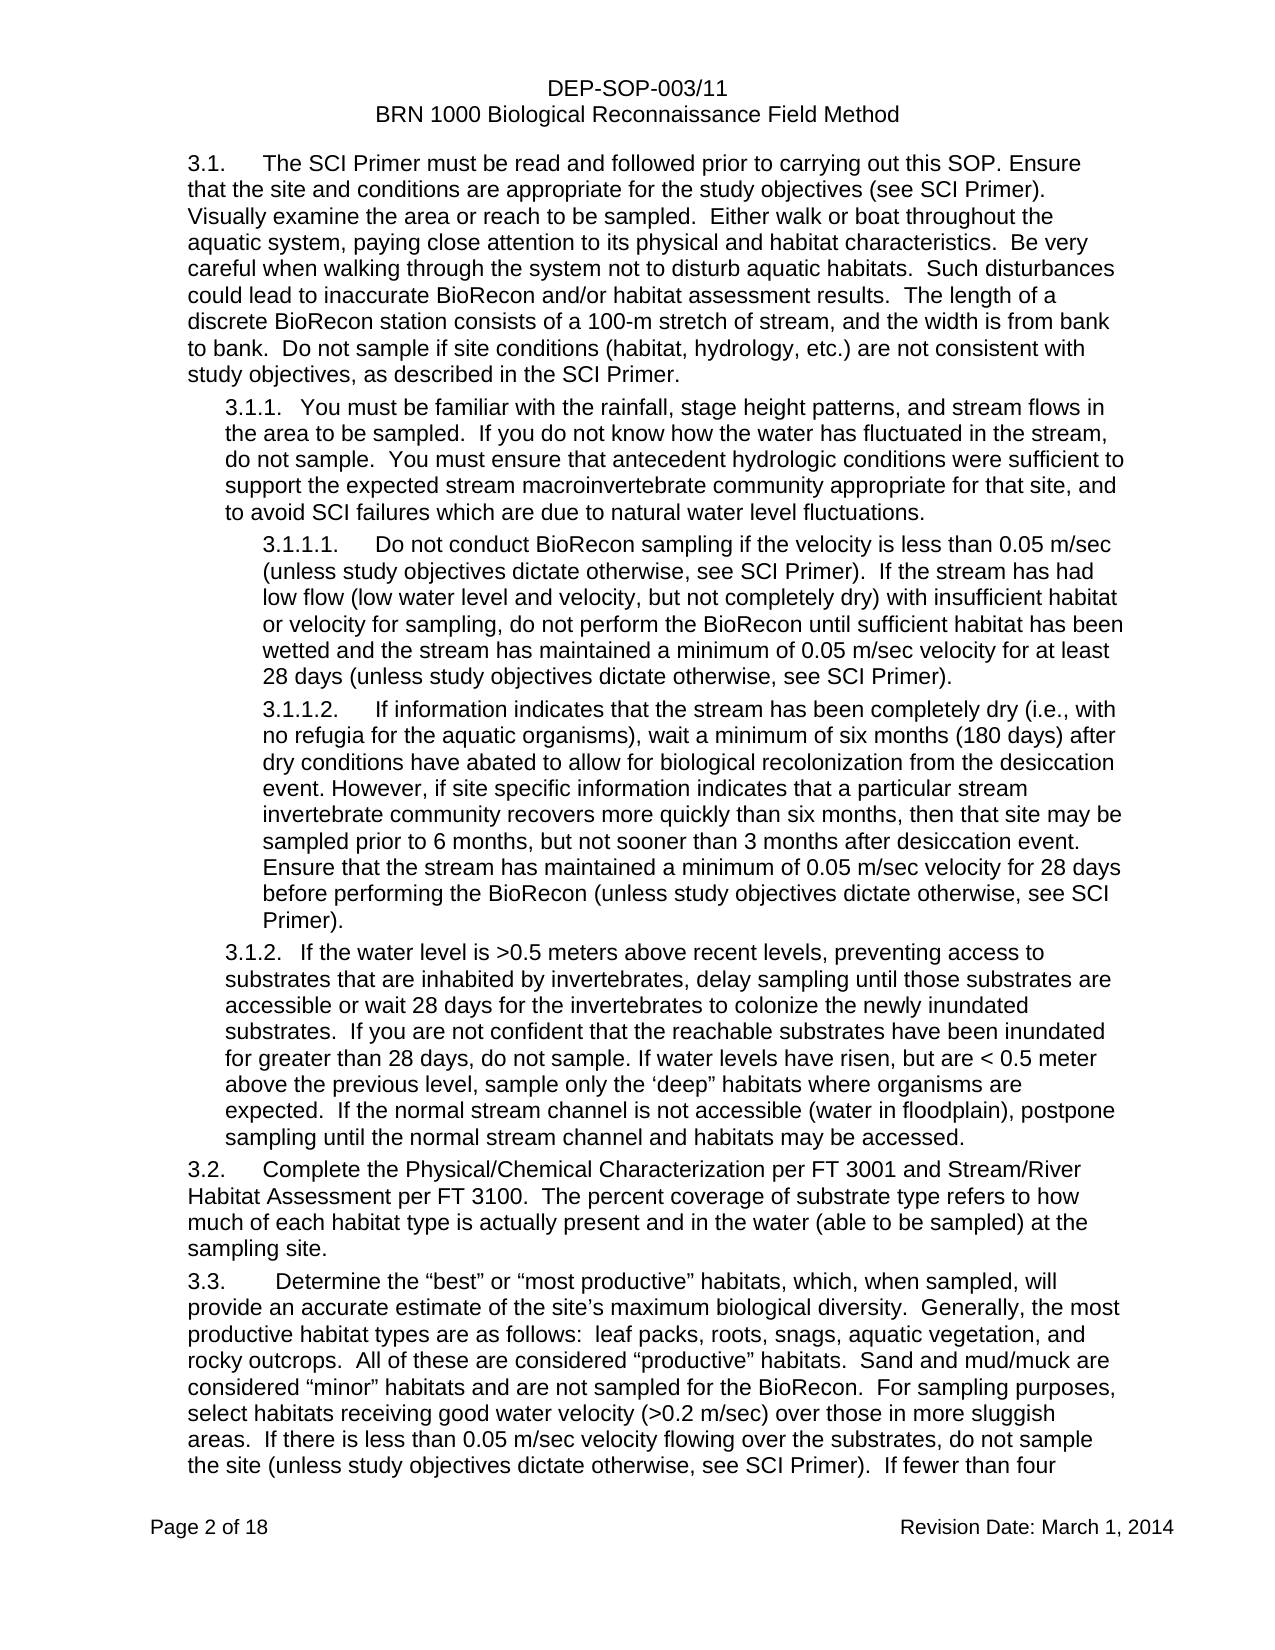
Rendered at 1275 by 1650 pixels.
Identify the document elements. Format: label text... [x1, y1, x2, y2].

subtitle If information indicates that the stream has been completely dry (i.e., with no refugia for the aquatic organisms), wait a minimum of six months (180 days) after dry conditions have abated to allow for biological recolonization from the desiccation event. However, if site specific information indicates that a particular stream invertebrate community recovers more quickly than six months, then that site may be sampled prior to 6 months, but not sooner than 3 months after desiccation event. Ensure that the stream has maintained a minimum of 0.05 m/sec velocity for 28 days before performing the BioRecon (unless study objectives dictate otherwise, see SCI Primer). [262, 696, 1125, 933]
subtitle Do not conduct BioRecon sampling if the velocity is less than 0.05 m/sec (unless study objectives dictate otherwise, see SCI Primer). If the stream has had low flow (low water level and velocity, but not completely dry) with insufficient habitat or velocity for sampling, do not perform the BioRecon until sufficient habitat has been wetted and the stream has maintained a minimum of 0.05 m/sec velocity for at least 28 days (unless study objectives dictate otherwise, see SCI Primer). [262, 531, 1125, 689]
subtitle If the water level is >0.5 meters above recent levels, preventing access to substrates that are inhabited by invertebrates, delay sampling until those substrates are accessible or wait 28 days for the invertebrates to colonize the newly inundated substrates. If you are not confident that the reachable substrates have been inundated for greater than 28 days, do not sample. If water levels have risen, but are < 0.5 meter above the previous level, sample only the ‘deep” habitats where organisms are expected. If the normal stream channel is not accessible (water in floodplain), postpone sampling until the normal stream channel and habitats may be accessed. [225, 939, 1125, 1150]
subtitle You must be familiar with the rainfall, stage height patterns, and stream flows in the area to be sampled. If you do not know how the water has fluctuated in the stream, do not sample. You must ensure that antecedent hydrologic conditions were sufficient to support the expected stream macroinvertebrate community appropriate for that site, and to avoid SCI failures which are due to natural water level fluctuations. [225, 393, 1125, 525]
subtitle Complete the Physical/Chemical Characterization per FT 3001 and Stream/River Habitat Assessment per FT 3100. The percent coverage of substrate type refers to how much of each habitat type is actually present and in the water (able to be sampled) at the sampling site. [187, 1156, 1125, 1262]
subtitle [187, 1268, 1125, 1479]
subtitle The SCI Primer must be read and followed prior to carrying out this SOP. Ensure that the site and conditions are appropriate for the study objectives (see SCI Primer). Visually examine the area or reach to be sampled. Either walk or boat throughout the aquatic system, paying close attention to its physical and habitat characteristics. Be very careful when walking through the system not to disturb aquatic habitats. Such disturbances could lead to inaccurate BioRecon and/or habitat assessment results. The length of a discrete BioRecon station consists of a 100-m stretch of stream, and the width is from bank to bank. Do not sample if site conditions (habitat, hydrology, etc.) are not consistent with study objectives, as described in the SCI Primer. [187, 150, 1125, 387]
